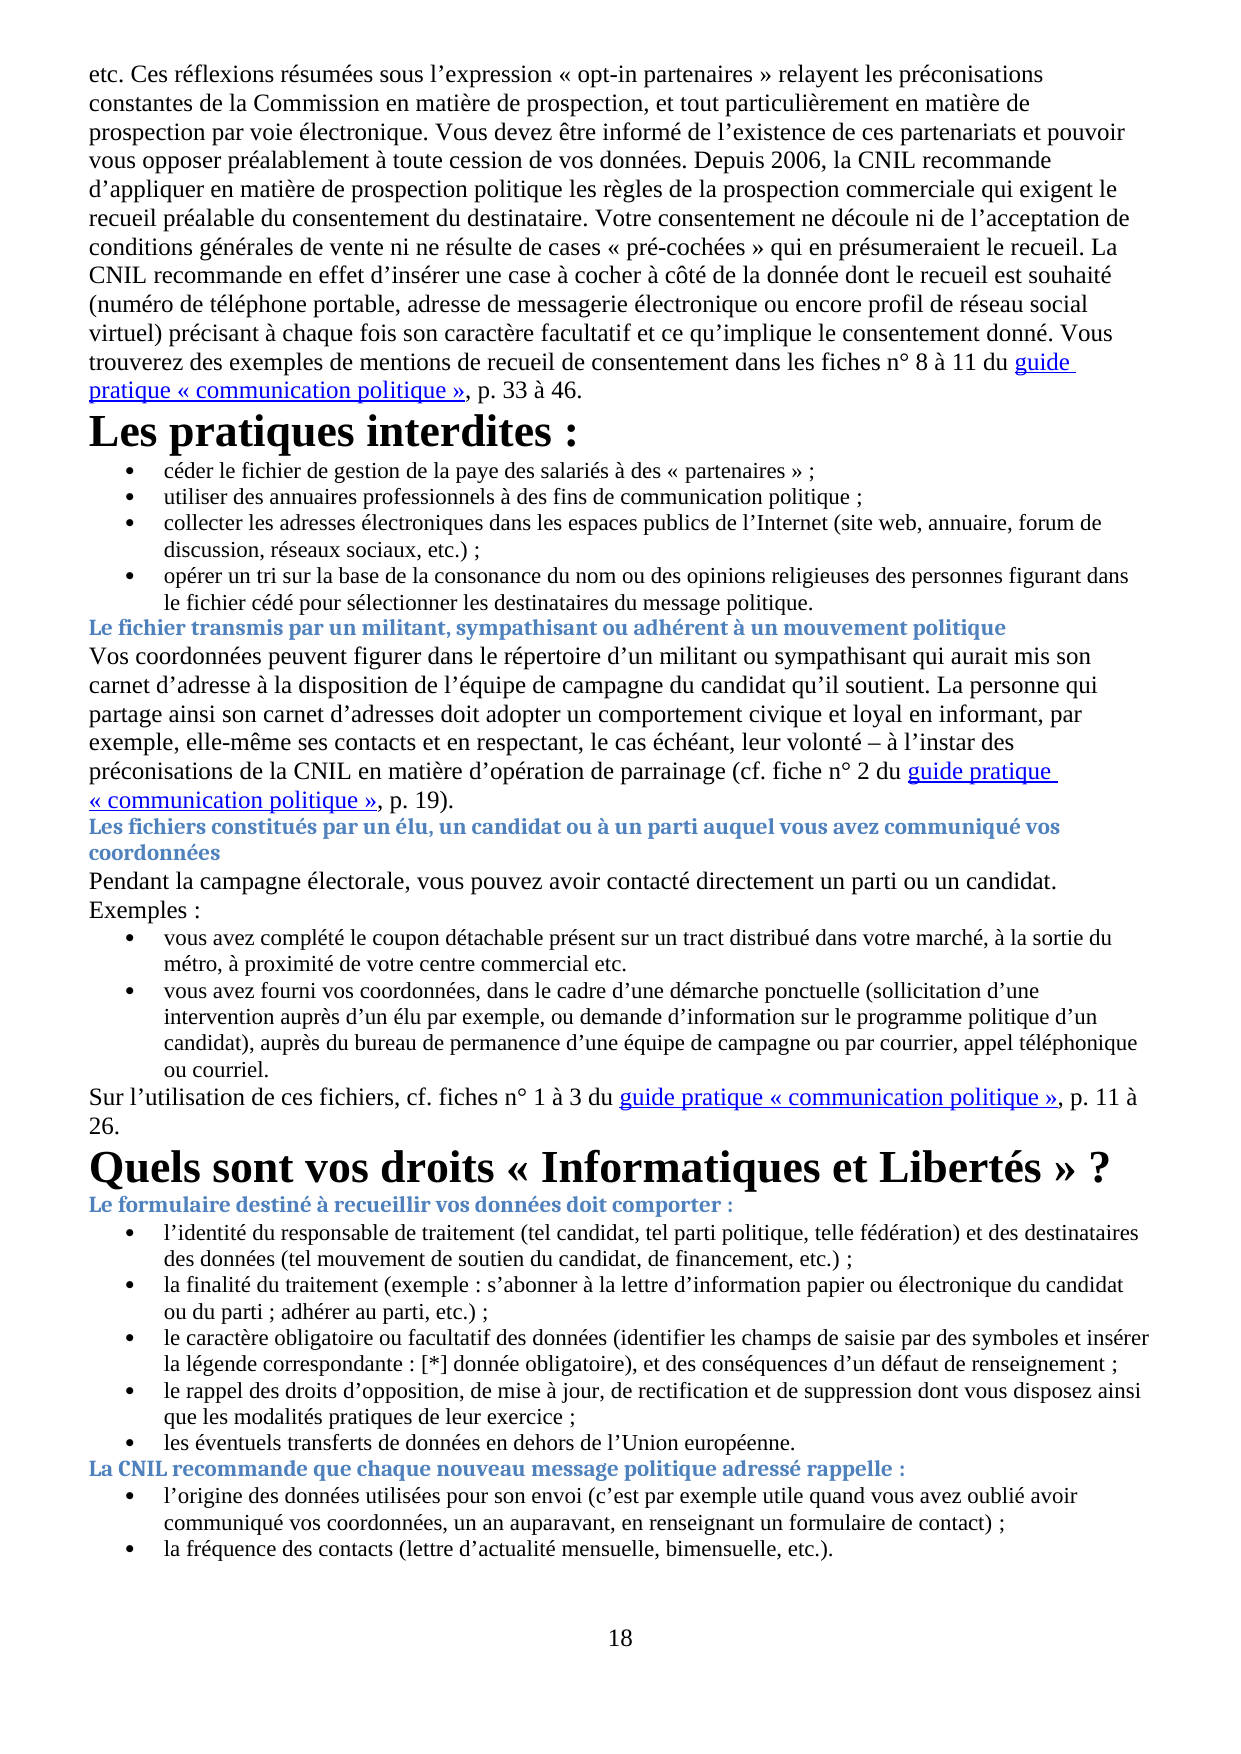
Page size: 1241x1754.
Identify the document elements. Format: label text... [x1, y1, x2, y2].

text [89, 59, 1152, 404]
list le caractère obligatoire ou facultatif des données (identifier les champs de saisie par des symboles et insérer la légende correspondante : [*] donnée obligatoire), et des conséquences d’un défaut de renseignement ; [126, 1324, 1152, 1377]
text Pendant la campagne électorale, vous pouvez avoir contacté directement un parti ou un candidat. Exemples : [89, 866, 1152, 924]
list la fréquence des contacts (lettre d’actualité mensuelle, bimensuelle, etc.). [126, 1535, 1152, 1561]
subtitle Les fichiers constitués par un élu, un candidat ou à un parti auquel vous avez communiqué vos coordonnées [89, 814, 1152, 866]
subtitle Les pratiques interdites : [89, 404, 1152, 457]
list l’origine des données utilisées pour son envoi (c’est par exemple utile quand vous avez oublié avoir communiqué vos coordonnées, un an auparavant, en renseignant un formulaire de contact) ; [126, 1482, 1152, 1535]
subtitle Le fichier transmis par un militant, sympathisant ou adhérent à un mouvement politique [89, 615, 1152, 641]
list la finalité du traitement (exemple : s’abonner à la lettre d’information papier ou électronique du candidat ou du parti ; adhérer au parti, etc.) ; [126, 1271, 1152, 1324]
list vous avez fourni vos coordonnées, dans le cadre d’une démarche ponctuelle (sollicitation d’une intervention auprès d’un élu par exemple, ou demande d’information sur le programme politique d’un candidat), auprès du bureau de permanence d’une équipe de campagne ou par courrier, appel téléphonique ou courriel. [126, 977, 1152, 1082]
subtitle La CNIL recommande que chaque nouveau message politique adressé rappelle : [89, 1456, 1152, 1482]
subtitle Le formulaire destiné à recueillir vos données doit comporter : [89, 1192, 1152, 1219]
list céder le fichier de gestion de la paye des salariés à des « partenaires » ; [126, 457, 1152, 483]
text Vos coordonnées peuvent figurer dans le répertoire d’un militant ou sympathisant qui aurait mis son carnet d’adresse à la disposition de l’équipe de campagne du candidat qu’il soutient. La personne qui partage ainsi son carnet d’adresses doit adopter un comportement civique et loyal en informant, par exemple, elle-même ses contacts et en respectant, le cas échéant, leur volonté – à l’instar des préconisations de la CNIL en matière d’opération de parrainage (cf. fiche n° 2 du guide pratique « communication politique », p. 19). [89, 641, 1152, 814]
list utiliser des annuaires professionnels à des fins de communication politique ; [126, 483, 1152, 509]
list l’identité du responsable de traitement (tel candidat, tel parti politique, telle fédération) et des destinataires des données (tel mouvement de soutien du candidat, de financement, etc.) ; [126, 1219, 1152, 1271]
list opérer un tri sur la base de la consonance du nom ou des opinions religieuses des personnes figurant dans le fichier cédé pour sélectionner les destinataires du message politique. [126, 562, 1152, 615]
list les éventuels transferts de données en dehors de l’Union européenne. [126, 1429, 1152, 1456]
list le rappel des droits d’opposition, de mise à jour, de rectification et de suppression dont vous disposez ainsi que les modalités pratiques de leur exercice ; [126, 1377, 1152, 1429]
text Sur l’utilisation de ces fichiers, cf. fiches n° 1 à 3 du guide pratique « communication politique », p. 11 à 26. [89, 1082, 1152, 1139]
list vous avez complété le coupon détachable présent sur un tract distribué dans votre marché, à la sortie du métro, à proximité de votre centre commercial etc. [126, 924, 1152, 977]
list collecter les adresses électroniques dans les espaces publics de l’Internet (site web, annuaire, forum de discussion, réseaux sociaux, etc.) ; [126, 509, 1152, 562]
subtitle Quels sont vos droits « Informatiques et Libertés » ? [89, 1139, 1152, 1192]
